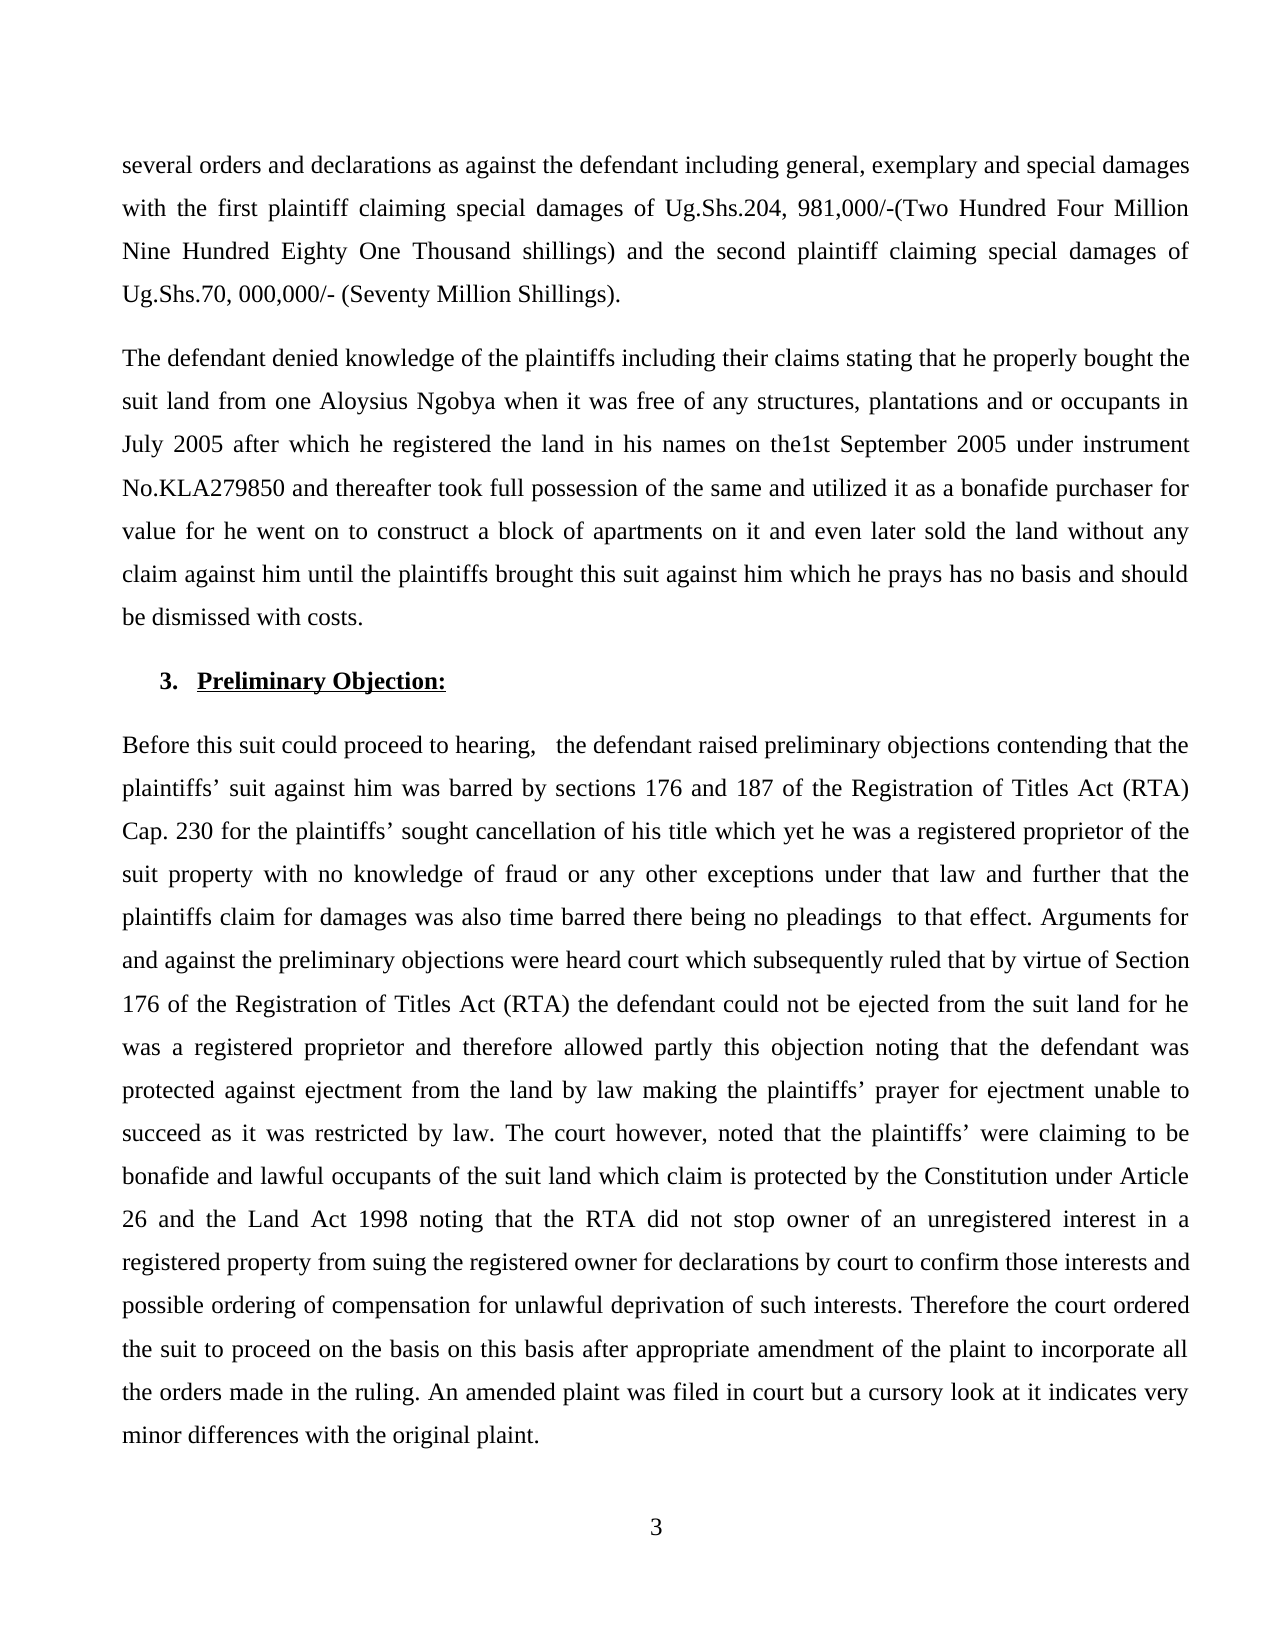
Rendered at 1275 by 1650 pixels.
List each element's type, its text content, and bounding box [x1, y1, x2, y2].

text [122, 150, 1191, 308]
list Preliminary Objection: [159, 666, 1191, 695]
text The defendant denied knowledge of the plaintiffs including their claims stating that he properly bought the suit land from one Aloysius Ngobya when it was free of any structures, plantations and or occupants in July 2005 after which he registered the land in his names on the1st September 2005 under instrument No.KLA279850 and thereafter took full possession of the same and utilized it as a bonafide purchaser for value for he went on to construct a block of apartments on it and even later sold the land without any claim against him until the plaintiffs brought this suit against him which he prays has no basis and should be dismissed with costs. [122, 343, 1191, 631]
text Before this suit could proceed to hearing, the defendant raised preliminary objections contending that the plaintiffs’ suit against him was barred by sections 176 and 187 of the Registration of Titles Act (RTA) Cap. 230 for the plaintiffs’ sought cancellation of his title which yet he was a registered proprietor of the suit property with no knowledge of fraud or any other exceptions under that law and further that the plaintiffs claim for damages was also time barred there being no pleadings to that effect. Arguments for and against the preliminary objections were heard court which subsequently ruled that by virtue of Section 176 of the Registration of Titles Act (RTA) the defendant could not be ejected from the suit land for he was a registered proprietor and therefore allowed partly this objection noting that the defendant was protected against ejectment from the land by law making the plaintiffs’ prayer for ejectment unable to succeed as it was restricted by law. The court however, noted that the plaintiffs’ were claiming to be bonafide and lawful occupants of the suit land which claim is protected by the Constitution under Article 26 and the Land Act 1998 noting that the RTA did not stop owner of an unregistered interest in a registered property from suing the registered owner for declarations by court to confirm those interests and possible ordering of compensation for unlawful deprivation of such interests. Therefore the court ordered the suit to proceed on the basis on this basis after appropriate amendment of the plaint to incorporate all the orders made in the ruling. An amended plaint was filed in court but a cursory look at it indicates very minor differences with the original plaint. [122, 730, 1191, 1449]
